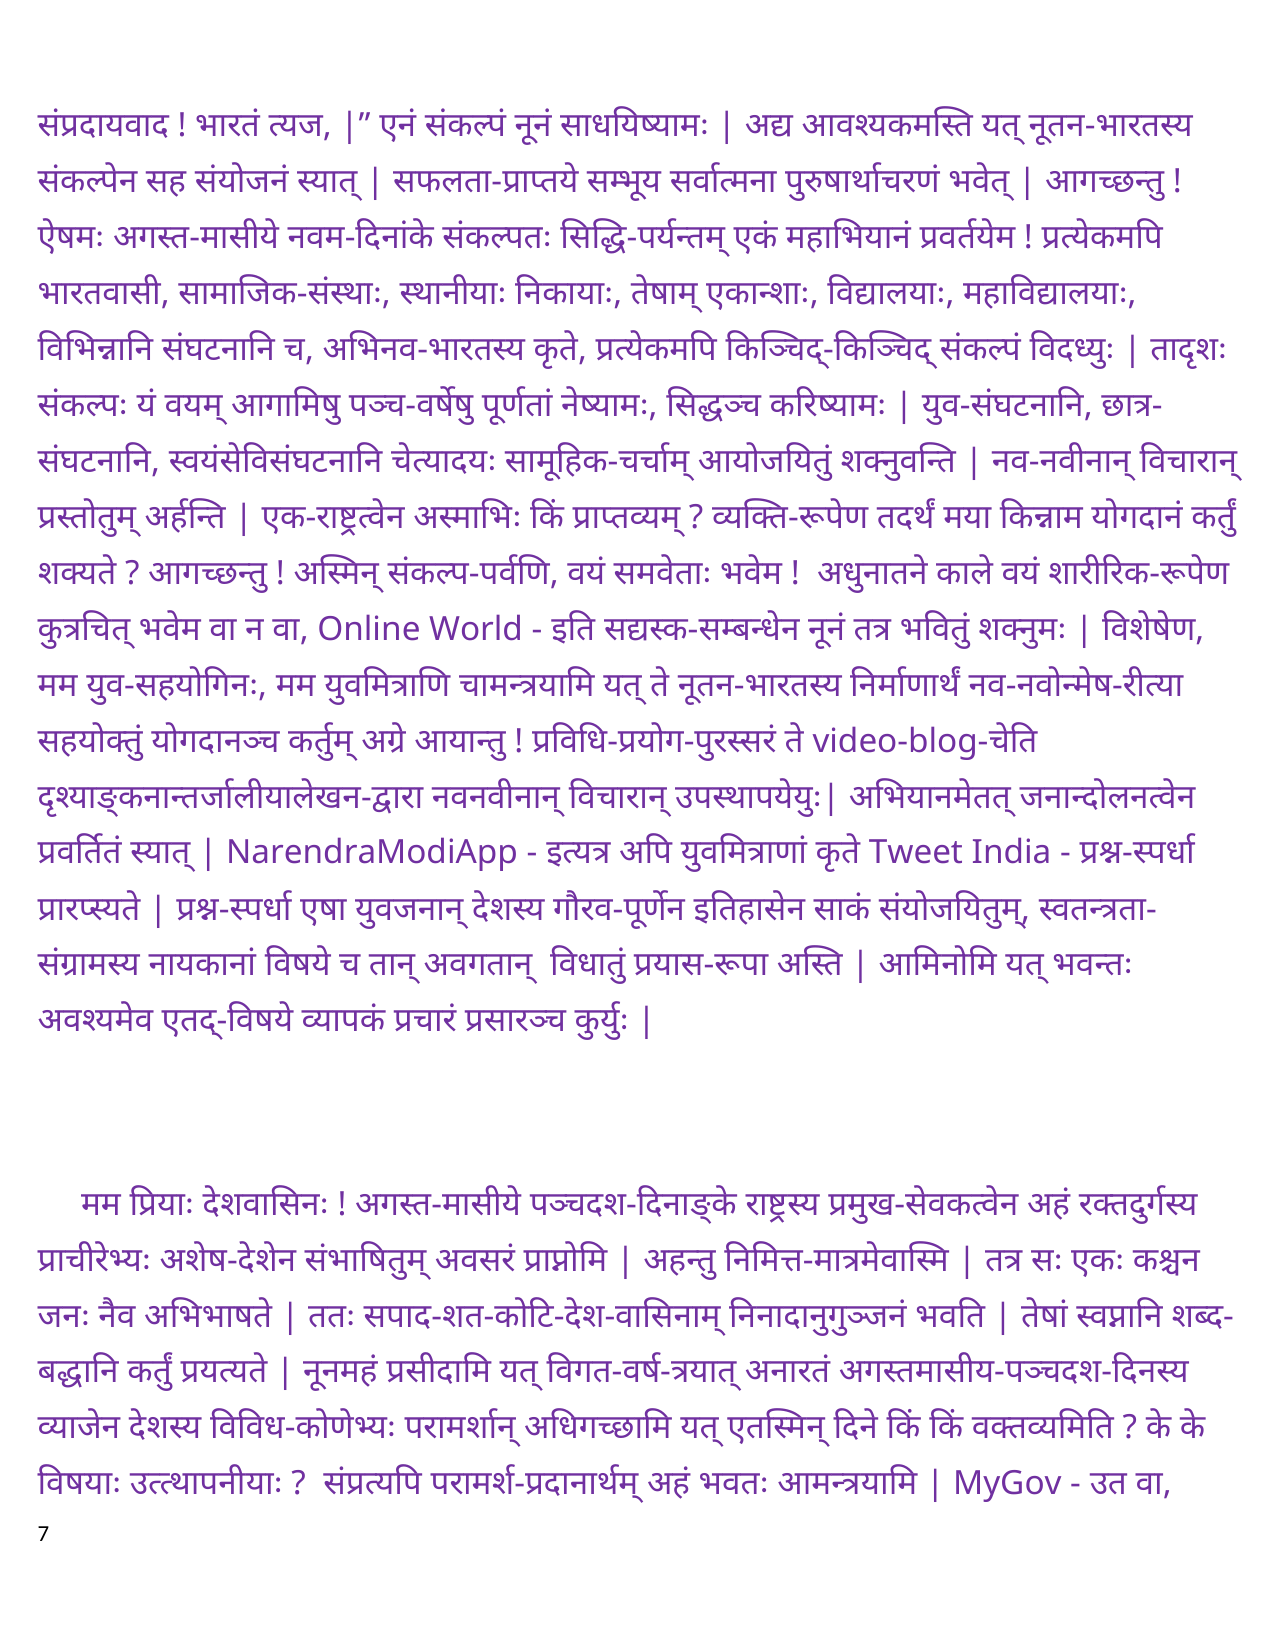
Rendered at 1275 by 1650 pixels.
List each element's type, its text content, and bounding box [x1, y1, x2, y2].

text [37, 1179, 1247, 1508]
text संप्रदायवाद ! भारतं त्यज, |” एनं संकल्पं नूनं साधयिष्यामः | अद्य आवश्यकमस्ति यत् नूतन-भारतस्य संकल्पेन सह संयोजनं स्यात् | सफलता-प्राप्तये सम्भूय सर्वात्मना पुरुषार्थाचरणं भवेत् | आगच्छन्तु ! ऐषमः अगस्त-मासीये नवम-दिनांके संकल्पतः सिद्धि-पर्यन्तम् एकं महाभियानं प्रवर्तयेम ! प्रत्येकमपि भारतवासी, सामाजिक-संस्थाः, स्थानीयाः निकायाः, तेषाम् एकान्शाः, विद्यालयाः, महाविद्यालयाः, विभिन्नानि संघटनानि च, अभिनव-भारतस्य कृते, प्रत्येकमपि किञ्चिद्-किञ्चिद् संकल्पं विदध्युः | तादृशः संकल्पः यं वयम् आगामिषु पञ्च-वर्षेषु पूर्णतां नेष्यामः, सिद्धञ्च करिष्यामः | युव-संघटनानि, छात्र-संघटनानि, स्वयंसेविसंघटनानि चेत्यादयः सामूहिक-चर्चाम् आयोजयितुं शक्नुवन्ति | नव-नवीनान् विचारान् प्रस्तोतुम् अर्हन्ति | एक-राष्ट्रत्वेन अस्माभिः किं प्राप्तव्यम् ? व्यक्ति-रूपेण तदर्थं मया किन्नाम योगदानं कर्तुं शक्यते ? आगच्छन्तु ! अस्मिन् संकल्प-पर्वणि, वयं समवेताः भवेम ! अधुनातने काले वयं शारीरिक-रूपेण कुत्रचित् भवेम वा न वा, Online World - इति सद्यस्क-सम्बन्धेन नूनं तत्र भवितुं शक्नुमः | विशेषेण, मम युव-सहयोगिनः, मम युवमित्राणि चामन्त्रयामि यत् ते नूतन-भारतस्य निर्माणार्थं नव-नवोन्मेष-रीत्या सहयोक्तुं योगदानञ्च कर्तुम् अग्रे आयान्तु ! प्रविधि-प्रयोग-पुरस्सरं ते video-blog-चेति दृश्याङ्कनान्तर्जालीयालेखन-द्वारा नवनवीनान् विचारान् उपस्थापयेयुः| अभियानमेतत् जनान्दोलनत्वेन प्रवर्तितं स्यात् | NarendraModiApp - इत्यत्र अपि युवमित्राणां कृते Tweet India - प्रश्न-स्पर्धा प्रारप्स्यते | प्रश्न-स्पर्धा एषा युवजनान् देशस्य गौरव-पूर्णेन इतिहासेन साकं संयोजयितुम्, स्वतन्त्रता-संग्रामस्य नायकानां विषये च तान् अवगतान् विधातुं प्रयास-रूपा अस्ति | आमिनोमि यत् भवन्तः अवश्यमेव एतद्-विषये व्यापकं प्रचारं प्रसारञ्च कुर्युः | [37, 101, 1247, 1045]
